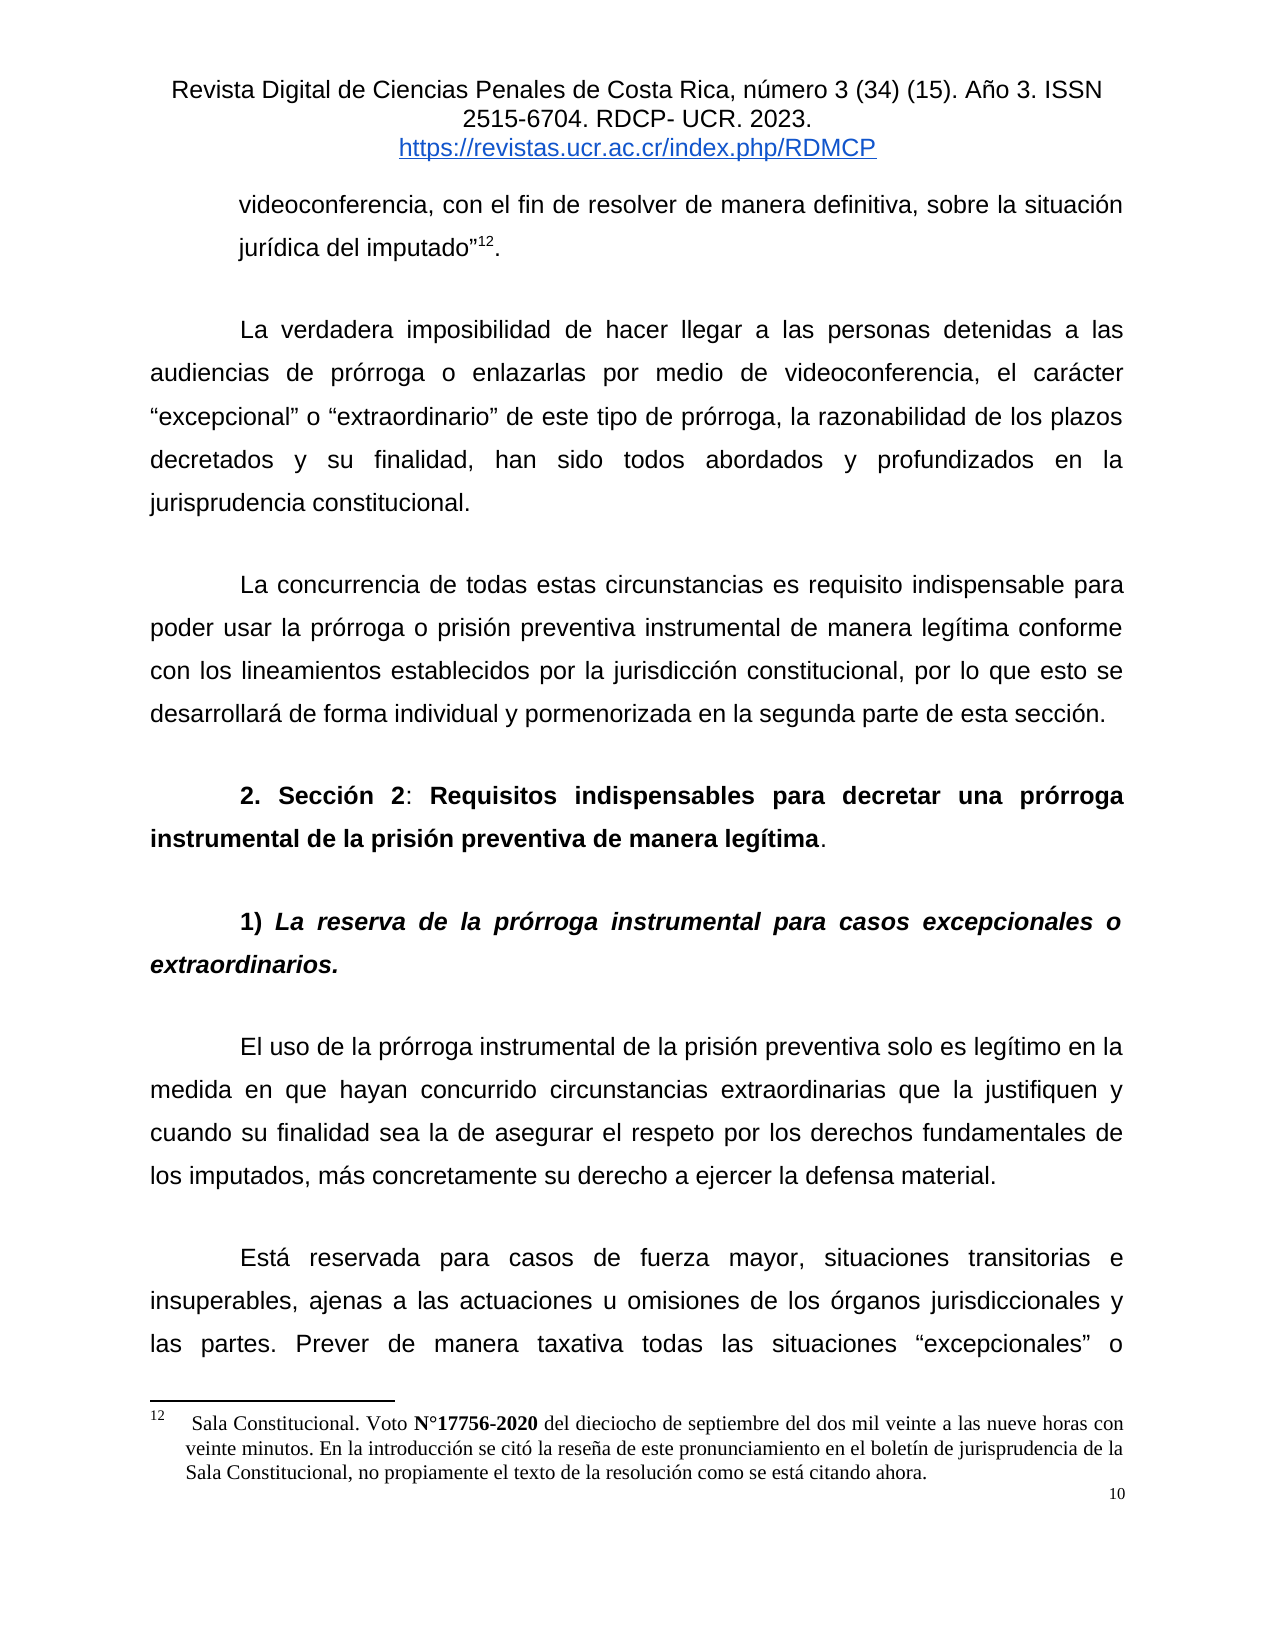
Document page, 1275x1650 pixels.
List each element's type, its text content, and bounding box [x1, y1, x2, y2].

text El uso de la prórroga instrumental de la prisión preventiva solo es legítimo en la medida en que hayan concurrido circunstancias extraordinarias que la justifiquen y cuando su finalidad sea la de asegurar el respeto por los derechos fundamentales de los imputados, más concretamente su derecho a ejercer la defensa material. [150, 1032, 1125, 1190]
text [150, 1243, 1125, 1358]
text La concurrencia de todas estas circunstancias es requisito indispensable para poder usar la prórroga o prisión preventiva instrumental de manera legítima conforme con los lineamientos establecidos por la jurisdicción constitucional, por lo que esto se desarrollará de forma individual y pormenorizada en la segunda parte de esta sección. [150, 570, 1125, 728]
text La verdadera imposibilidad de hacer llegar a las personas detenidas a las audiencias de prórroga o enlazarlas por medio de videoconferencia, el carácter “excepcional” o “extraordinario” de este tipo de prórroga, la razonabilidad de los plazos decretados y su finalidad, han sido todos abordados y profundizados en la jurisprudencia constitucional. [150, 315, 1125, 516]
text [239, 190, 1125, 262]
text 2. Sección 2: Requisitos indispensables para decretar una prórroga instrumental de la prisión preventiva de manera legítima. [150, 781, 1125, 853]
text 1) La reserva de la prórroga instrumental para casos excepcionales o extraordinarios. [150, 906, 1125, 978]
